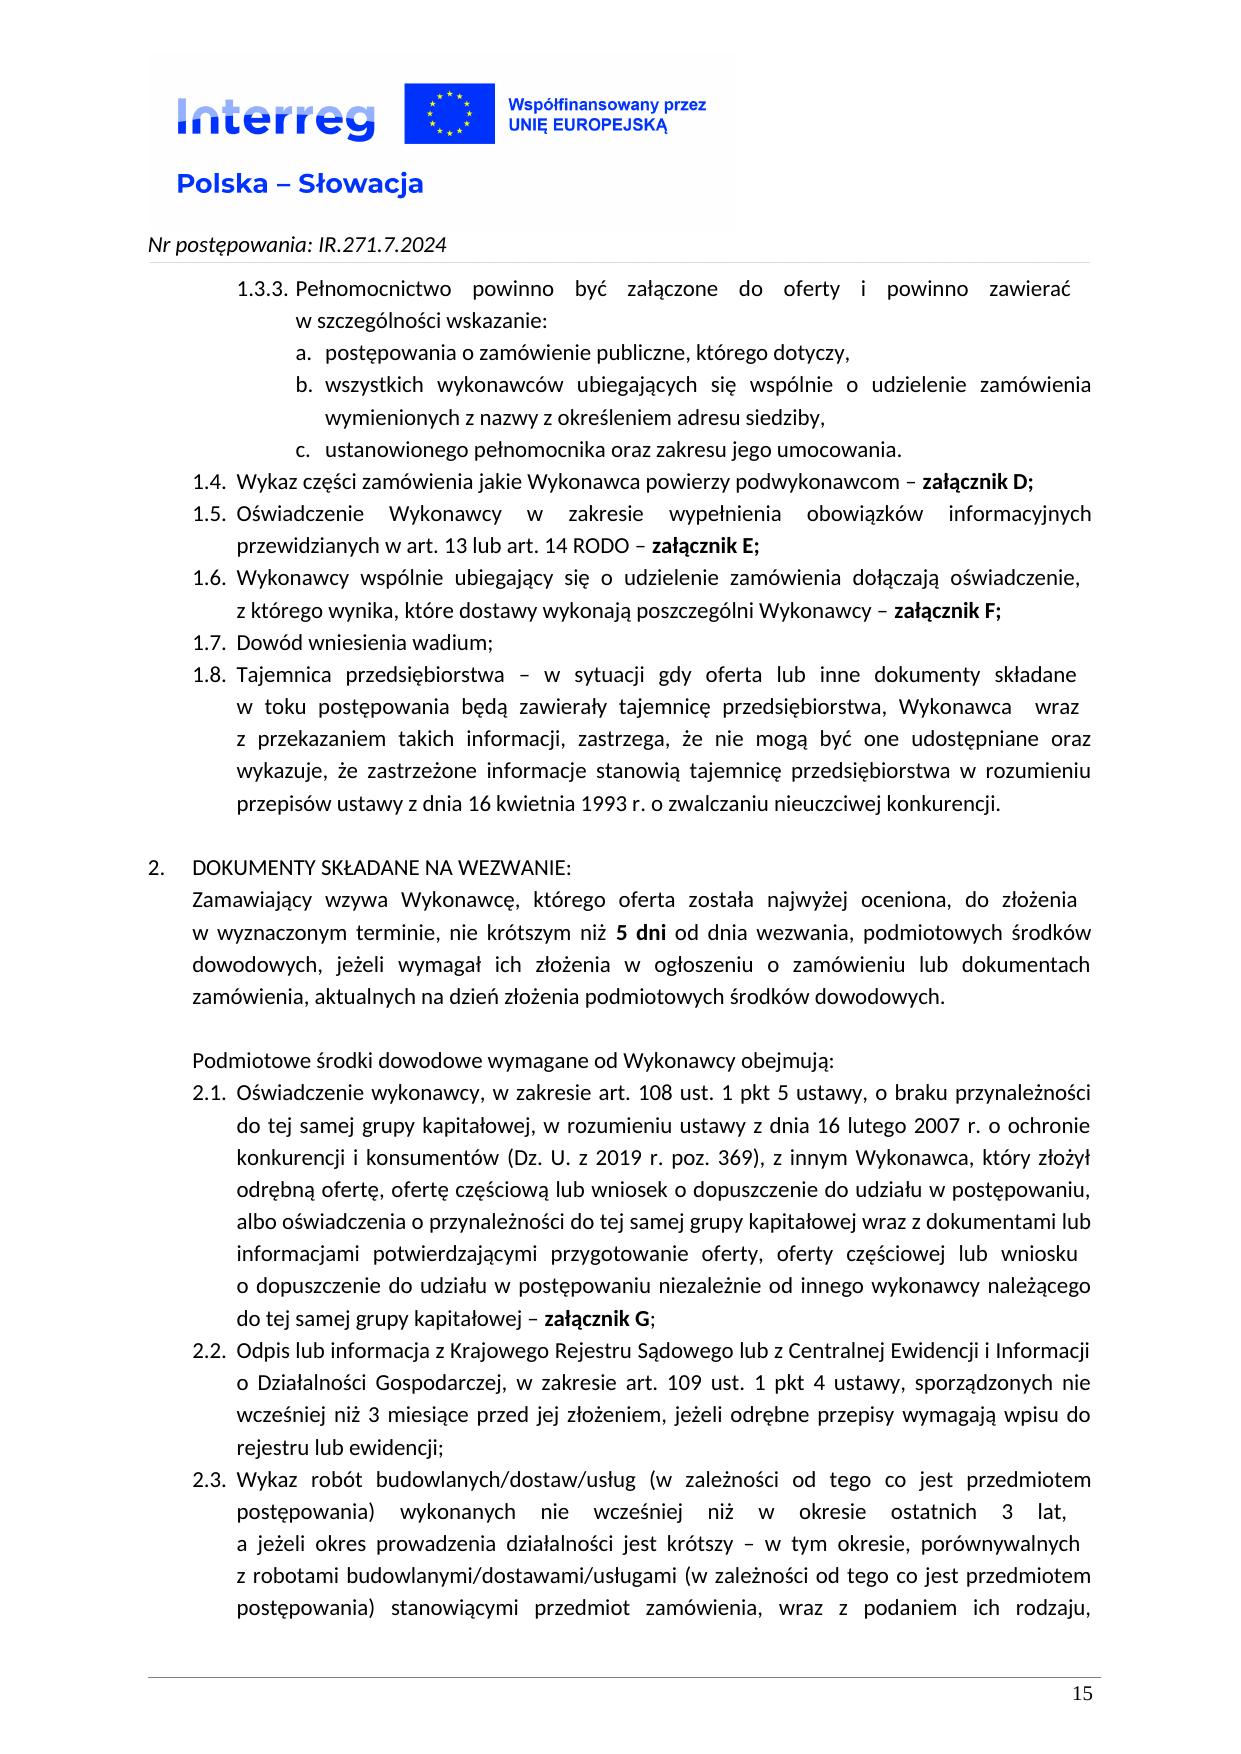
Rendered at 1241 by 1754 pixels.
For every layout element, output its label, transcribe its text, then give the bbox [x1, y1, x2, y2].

list Dowód wniesienia wadium; [192, 628, 1092, 656]
list wszystkich wykonawców ubiegających się wspólnie o udzielenie zamówienia wymienionych z nazwy z określeniem adresu siedziby, [295, 370, 1092, 431]
list Podmiotowe środki dowodowe wymagane od Wykonawcy obejmują: [192, 1046, 1092, 1074]
list Pełnomocnictwo powinno być załączone do oferty i powinno zawierać w szczególności wskazanie: [236, 274, 1092, 334]
list Oświadczenie wykonawcy, w zakresie art. 108 ust. 1 pkt 5 ustawy, o braku przynależności do tej samej grupy kapitałowej, w rozumieniu ustawy z dnia 16 lutego 2007 r. o ochronie konkurencji i konsumentów (Dz. U. z 2019 r. poz. 369), z innym Wykonawca, który złożył odrębną ofertę, ofertę częściową lub wniosek o dopuszczenie do udziału w postępowaniu, albo oświadczenia o przynależności do tej samej grupy kapitałowej wraz z dokumentami lub informacjami potwierdzającymi przygotowanie oferty, oferty częściowej lub wniosku o dopuszczenie do udziału w postępowaniu niezależnie od innego wykonawcy należącego do tej samej grupy kapitałowej – załącznik G; [192, 1078, 1092, 1332]
list Tajemnica przedsiębiorstwa – w sytuacji gdy oferta lub inne dokumenty składane w toku postępowania będą zawierały tajemnicę przedsiębiorstwa, Wykonawca wraz z przekazaniem takich informacji, zastrzega, że nie mogą być one udostępniane oraz wykazuje, że zastrzeżone informacje stanowią tajemnicę przedsiębiorstwa w rozumieniu przepisów ustawy z dnia 16 kwietnia 1993 r. o zwalczaniu nieuczciwej konkurencji. [192, 660, 1092, 817]
list ustanowionego pełnomocnika oraz zakresu jego umocowania. [295, 435, 1092, 463]
list Wykaz części zamówienia jakie Wykonawca powierzy podwykonawcom – załącznik D; [192, 467, 1092, 495]
list postępowania o zamówienie publiczne, którego dotyczy, [295, 338, 1092, 366]
list DOKUMENTY SKŁADANE NA WEZWANIE: [148, 853, 1092, 881]
list Zamawiający wzywa Wykonawcę, którego oferta została najwyżej oceniona, do złożenia w wyznaczonym terminie, nie krótszym niż 5 dni od dnia wezwania, podmiotowych środków dowodowych, jeżeli wymagał ich złożenia w ogłoszeniu o zamówieniu lub dokumentach zamówienia, aktualnych na dzień złożenia podmiotowych środków dowodowych. [192, 885, 1092, 1010]
list Odpis lub informacja z Krajowego Rejestru Sądowego lub z Centralnej Ewidencji i Informacji o Działalności Gospodarczej, w zakresie art. 109 ust. 1 pkt 4 ustawy, sporządzonych nie wcześniej niż 3 miesiące przed jej złożeniem, jeżeli odrębne przepisy wymagają wpisu do rejestru lub ewidencji; [192, 1336, 1092, 1461]
picture [147, 53, 737, 231]
list Wykonawcy wspólnie ubiegający się o udzielenie zamówienia dołączają oświadczenie, z którego wynika, które dostawy wykonają poszczególni Wykonawcy – załącznik F; [192, 563, 1092, 624]
list Oświadczenie Wykonawcy w zakresie wypełnienia obowiązków informacyjnych przewidzianych w art. 13 lub art. 14 RODO – załącznik E; [192, 499, 1092, 559]
